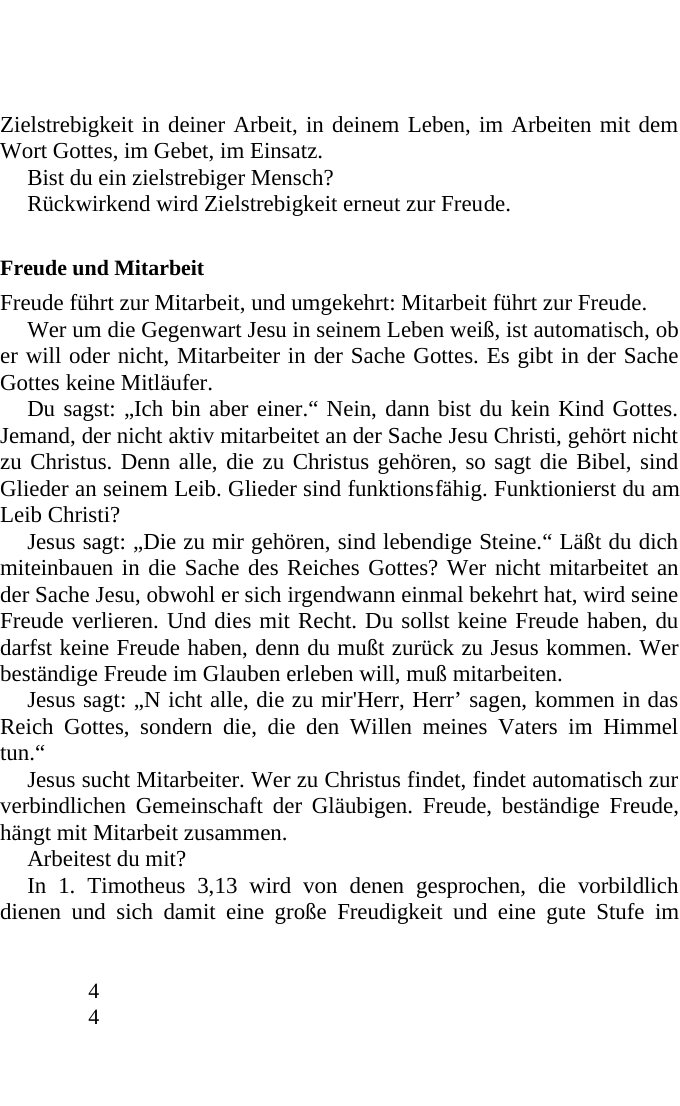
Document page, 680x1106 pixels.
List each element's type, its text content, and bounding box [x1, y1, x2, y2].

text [0, 111, 680, 164]
text Jesus sagt: „Die zu mir gehören, sind lebendige Steine.“ Läßt du dich miteinbauen in die Sache des Reiches Gottes? Wer nicht mitarbeitet an der Sache Jesu, obwohl er sich irgendwann einmal bekehrt hat, wird seine Freude verlieren. Und dies mit Recht. Du sollst keine Freude haben, du darfst keine Freude haben, denn du mußt zurück zu Jesus kommen. Wer beständige Freude im Glauben erleben will, muß mitarbeiten. [0, 528, 680, 687]
text Arbeitest du mit? [0, 846, 680, 872]
text Jesus sagt: „N icht alle, die zu mir'Herr, Herr’ sagen, kommen in das Reich Gottes, sondern die, die den Willen meines Vaters im Himmel tun.“ [0, 687, 680, 766]
text Freude führt zur Mitarbeit, und umgekehrt: Mitarbeit führt zur Freude. [0, 289, 680, 316]
text Rückwirkend wird Zielstrebigkeit erneut zur Freude. [0, 190, 680, 217]
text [0, 872, 680, 925]
text Wer um die Gegenwart Jesu in seinem Leben weiß, ist automatisch, ob er will oder nicht, Mitarbeiter in der Sache Gottes. Es gibt in der Sache Gottes keine Mitläufer. [0, 316, 680, 396]
text Du sagst: „Ich bin aber einer.“ Nein, dann bist du kein Kind Gottes. Jemand, der nicht aktiv mitarbeitet an der Sache Jesu Christi, gehört nicht zu Christus. Denn alle, die zu Christus gehören, so sagt die Bibel, sind Glieder an seinem Leib. Glieder sind funktionsfähig. Funktionierst du am Leib Christi? [0, 396, 680, 528]
text Bist du ein zielstrebiger Mensch? [0, 164, 680, 190]
text Jesus sucht Mitarbeiter. Wer zu Christus findet, findet automatisch zur verbindlichen Gemeinschaft der Gläubigen. Freude, beständige Freude, hängt mit Mitarbeit zusammen. [0, 766, 680, 846]
subtitle Freude und Mitarbeit [0, 258, 680, 280]
